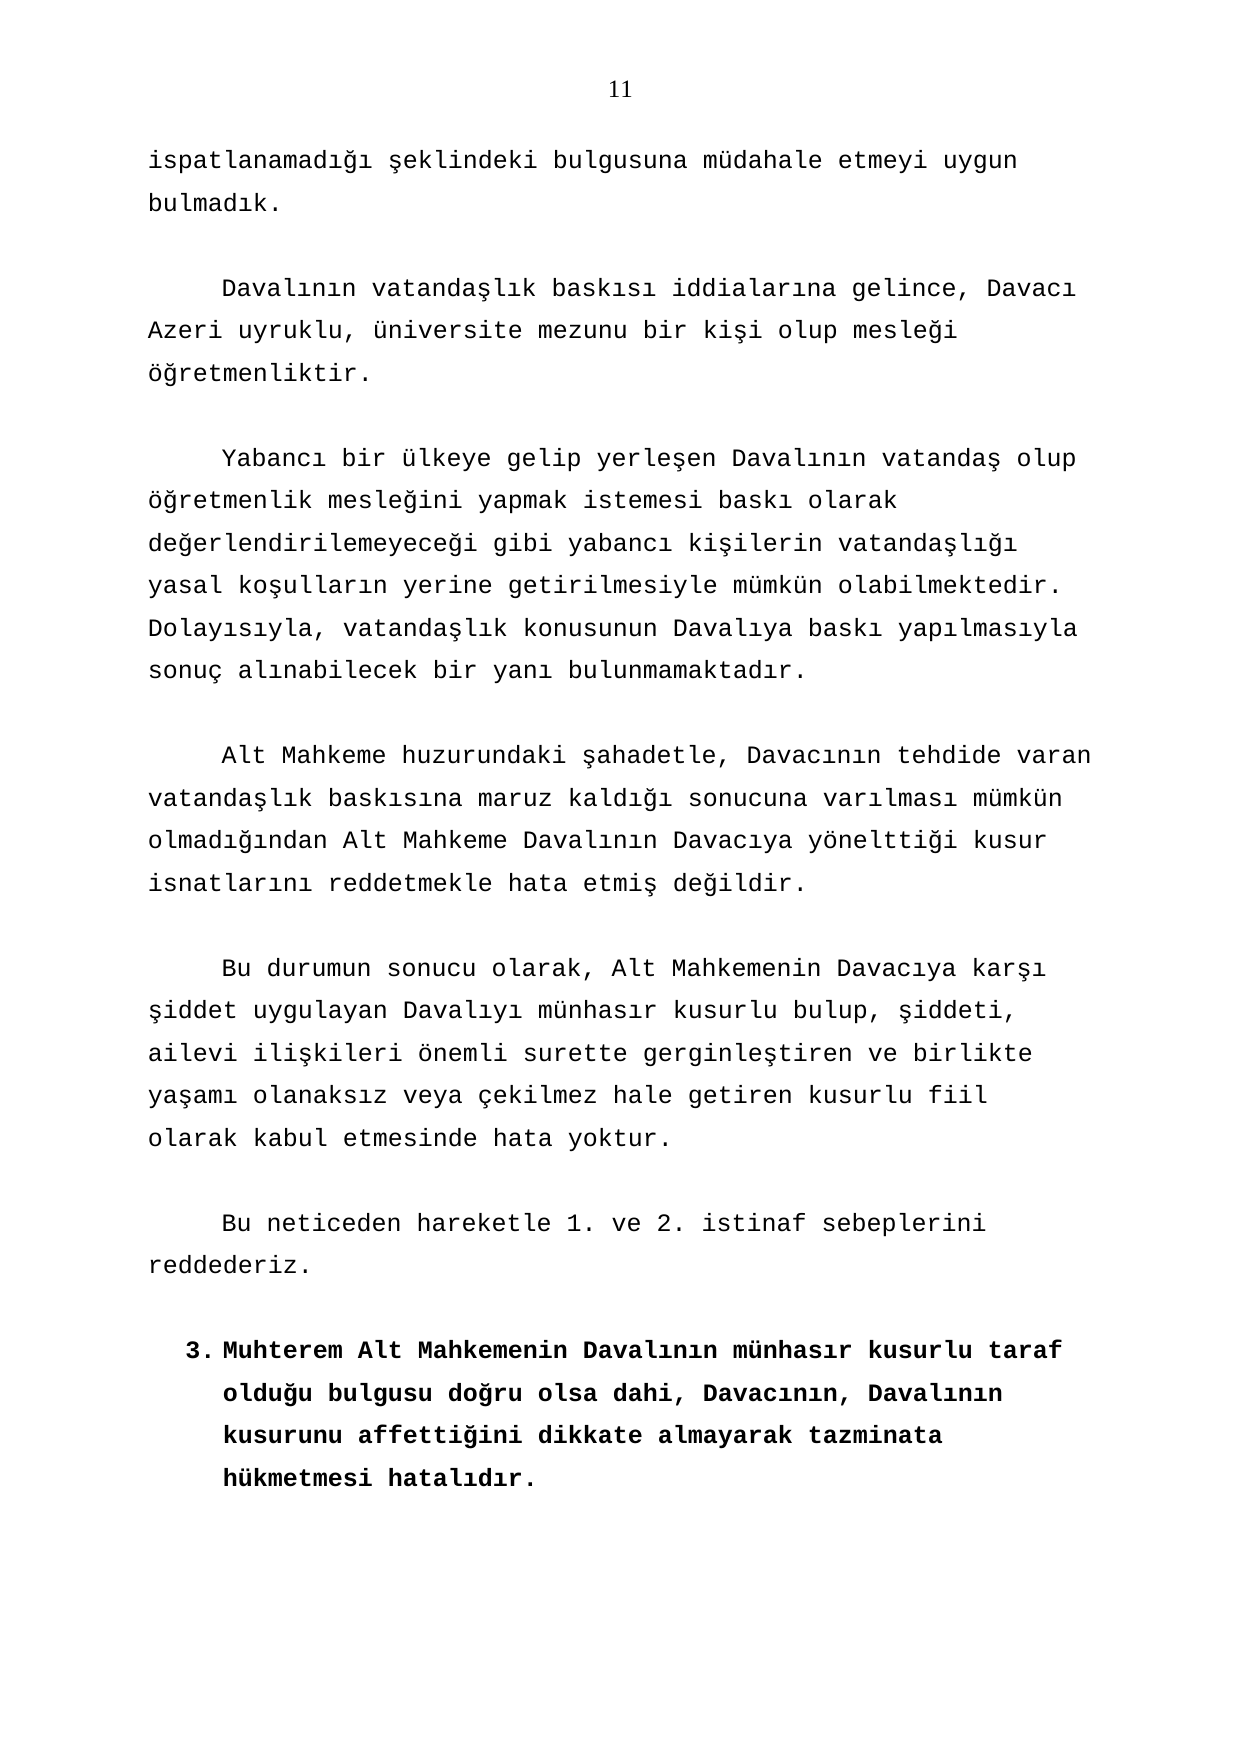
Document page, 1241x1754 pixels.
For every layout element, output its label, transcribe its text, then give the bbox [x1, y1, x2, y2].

list Muhterem Alt Mahkemenin Davalının münhasır kusurlu taraf olduğu bulgusu doğru olsa dahi, Davacının, Davalının kusurunu affettiğini dikkate almayarak tazminata hükmetmesi hatalıdır. [185, 1338, 1093, 1493]
text Alt Mahkeme huzurundaki şahadetle, Davacının tehdide varan vatandaşlık baskısına maruz kaldığı sonucuna varılması mümkün olmadığından Alt Mahkeme Davalının Davacıya yönelttiği kusur isnatlarını reddetmekle hata etmiş değildir. [148, 743, 1093, 898]
text Bu neticeden hareketle 1. ve 2. istinaf sebeplerini reddederiz. [148, 1210, 1093, 1281]
text Bu durumun sonucu olarak, Alt Mahkemenin Davacıya karşı şiddet uygulayan Davalıyı münhasır kusurlu bulup, şiddeti, ailevi ilişkileri önemli surette gerginleştiren ve birlikte yaşamı olanaksız veya çekilmez hale getiren kusurlu fiil olarak kabul etmesinde hata yoktur. [148, 955, 1093, 1153]
text Davalının vatandaşlık baskısı iddialarına gelince, Davacı Azeri uyruklu, üniversite mezunu bir kişi olup mesleği öğretmenliktir. [148, 275, 1093, 388]
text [148, 148, 1093, 218]
text Yabancı bir ülkeye gelip yerleşen Davalının vatandaş olup öğretmenlik mesleğini yapmak istemesi baskı olarak değerlendirilemeyeceği gibi yabancı kişilerin vatandaşlığı yasal koşulların yerine getirilmesiyle mümkün olabilmektedir. Dolayısıyla, vatandaşlık konusunun Davalıya baskı yapılmasıyla sonuç alınabilecek bir yanı bulunmamaktadır. [148, 445, 1093, 686]
